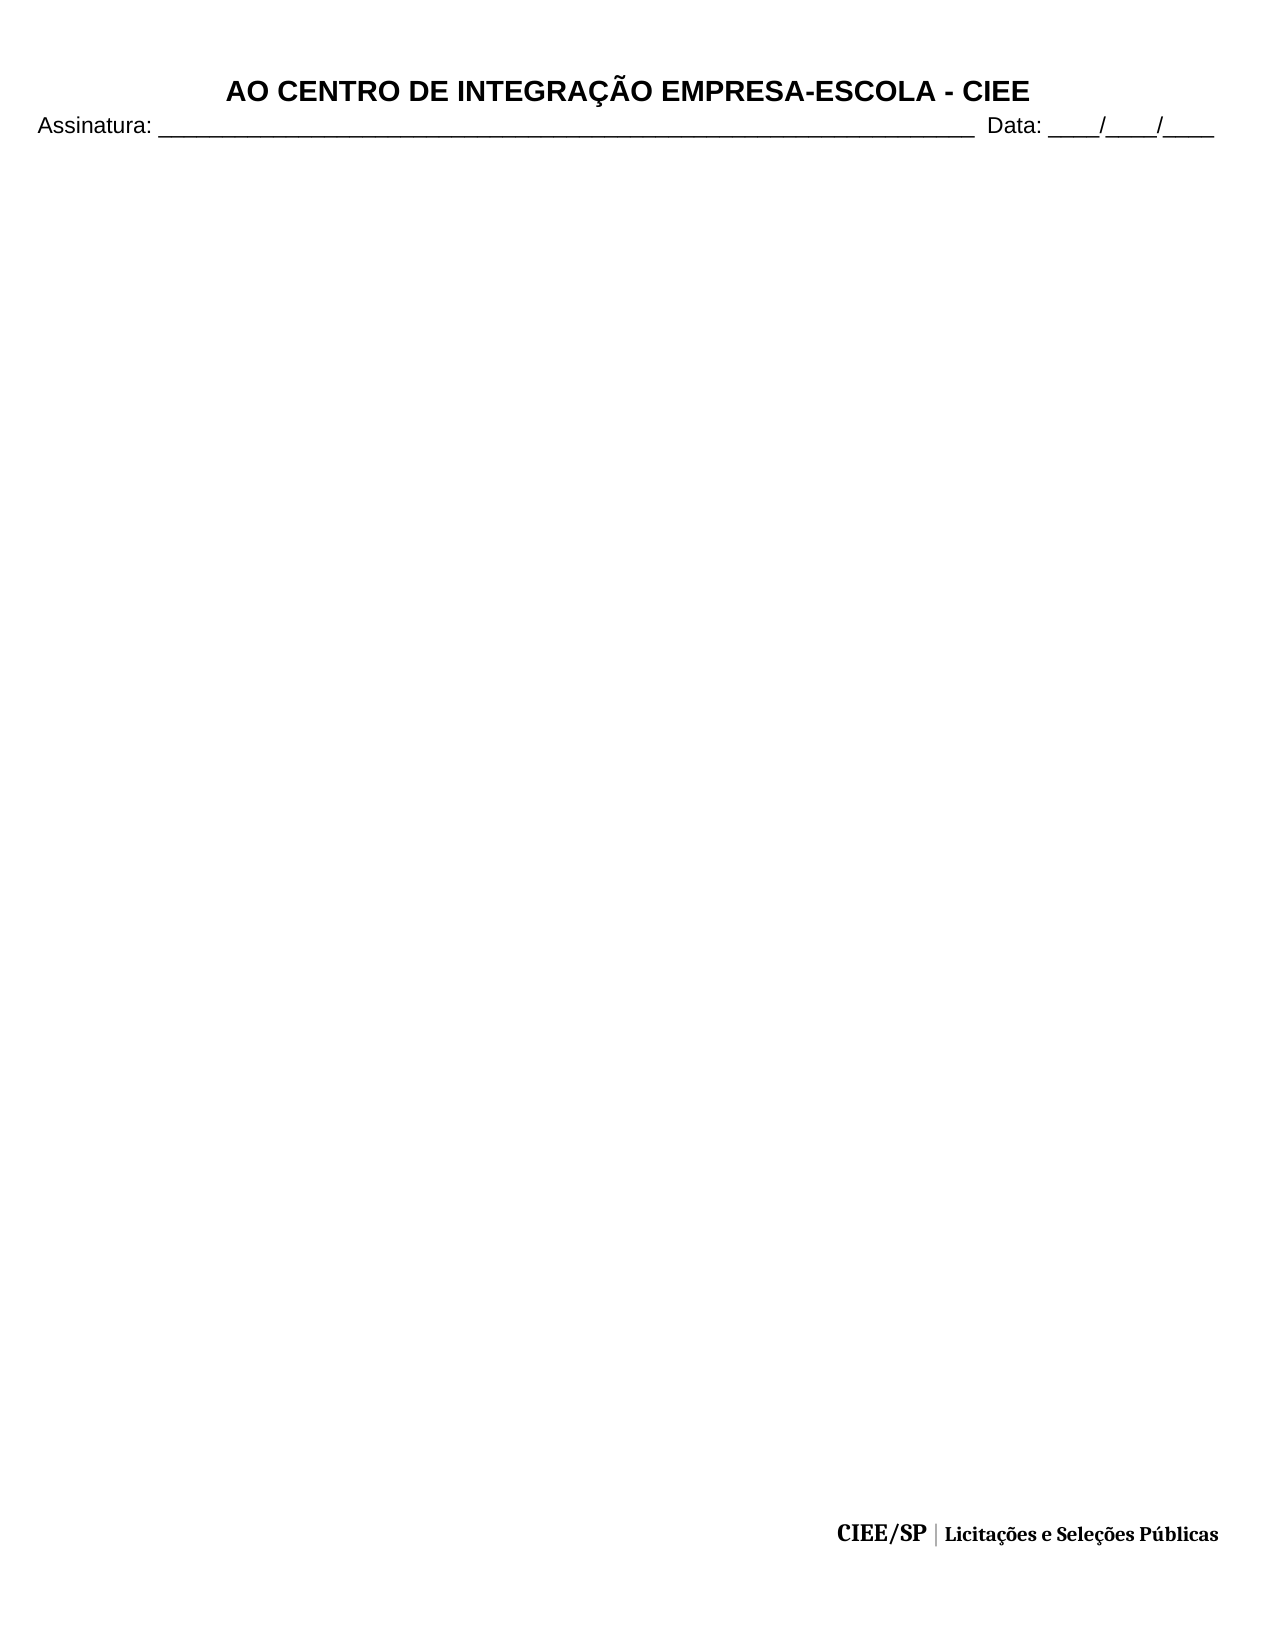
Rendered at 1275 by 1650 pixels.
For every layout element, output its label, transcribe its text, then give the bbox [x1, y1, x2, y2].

text Assinatura: ________________________________________________________________ Data: ____/____/____ [37, 112, 1219, 139]
